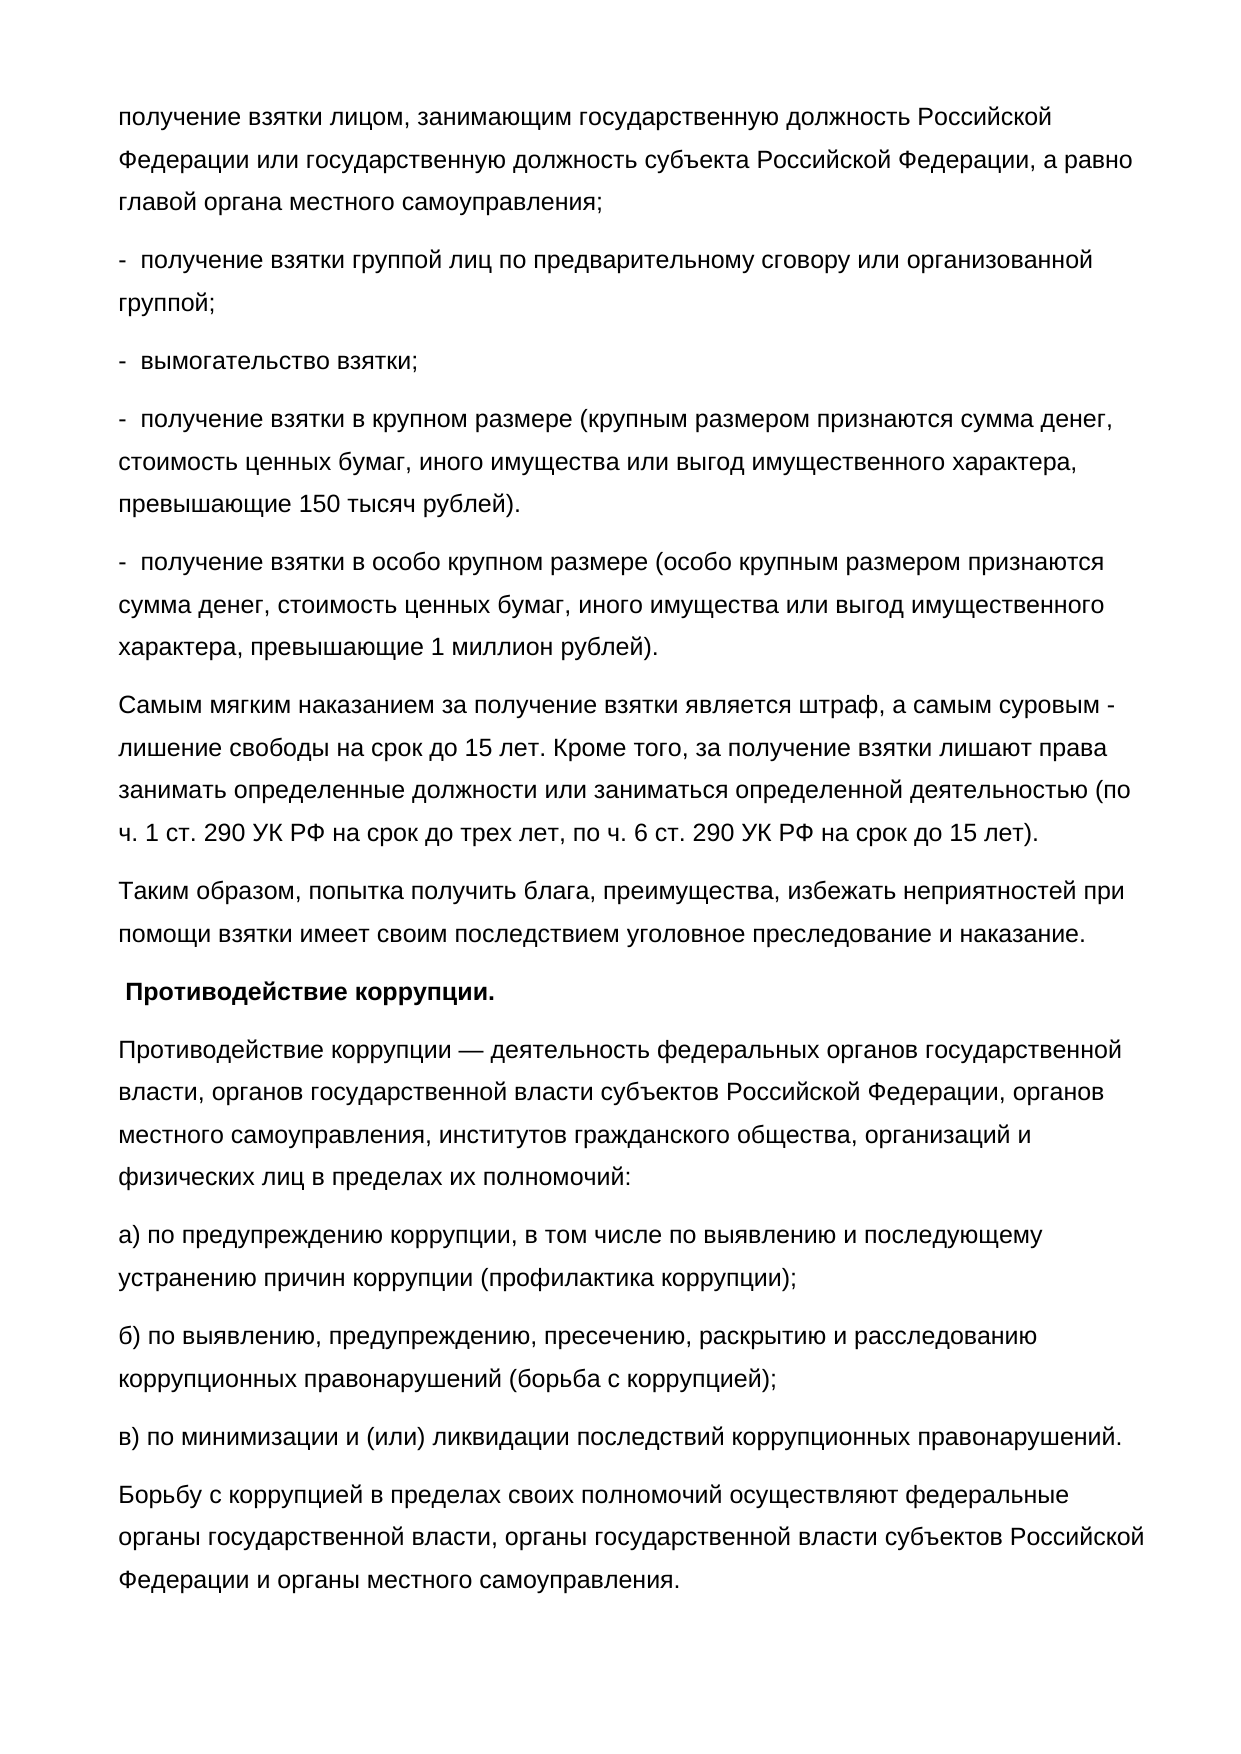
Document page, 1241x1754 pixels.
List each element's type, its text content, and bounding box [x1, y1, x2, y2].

text Борьбу с коррупцией в пределах своих полномочий осуществляют федеральные органы государственной власти, органы государственной власти субъектов Российской Федерации и органы местного самоуправления. [118, 1466, 1152, 1594]
text в) по минимизации и (или) ликвидации последствий коррупционных правонарушений. [118, 1408, 1152, 1451]
text Противодействие коррупции — деятельность федеральных органов государственной власти, органов государственной власти субъектов Российской Федерации, органов местного самоуправления, институтов гражданского общества, организаций и физических лиц в пределах их полномочий: [118, 1021, 1152, 1191]
text Самым мягким наказанием за получение взятки является штраф, а самым суровым - лишение свободы на срок до 15 лет. Кроме того, за получение взятки лишают права занимать определенные должности или заниматься определенной деятельностью (по ч. 1 ст. 290 УК РФ на срок до трех лет, по ч. 6 ст. 290 УК РФ на срок до 15 лет). [118, 677, 1152, 847]
text Противодействие коррупции. [118, 963, 1152, 1006]
text получение взятки лицом, занимающим государственную должность Российской Федерации или государственную должность субъекта Российской Федерации, а равно главой органа местного самоуправления; [118, 89, 1152, 216]
text - получение взятки в крупном размере (крупным размером признаются сумма денег, стоимость ценных бумаг, иного имущества или выгод имущественного характера, превышающие 150 тысяч рублей). [118, 391, 1152, 518]
text - вымогательство взятки; [118, 332, 1152, 375]
text б) по выявлению, предупреждению, пресечению, раскрытию и расследованию коррупционных правонарушений (борьба с коррупцией); [118, 1307, 1152, 1392]
text - получение взятки группой лиц по предварительному сговору или организованной группой; [118, 232, 1152, 317]
text а) по предупреждению коррупции, в том числе по выявлению и последующему устранению причин коррупции (профилактика коррупции); [118, 1207, 1152, 1292]
text - получение взятки в особо крупном размере (особо крупным размером признаются сумма денег, стоимость ценных бумаг, иного имущества или выгод имущественного характера, превышающие 1 миллион рублей). [118, 534, 1152, 661]
text Таким образом, попытка получить блага, преимущества, избежать неприятностей при помощи взятки имеет своим последствием уголовное преследование и наказание. [118, 862, 1152, 947]
